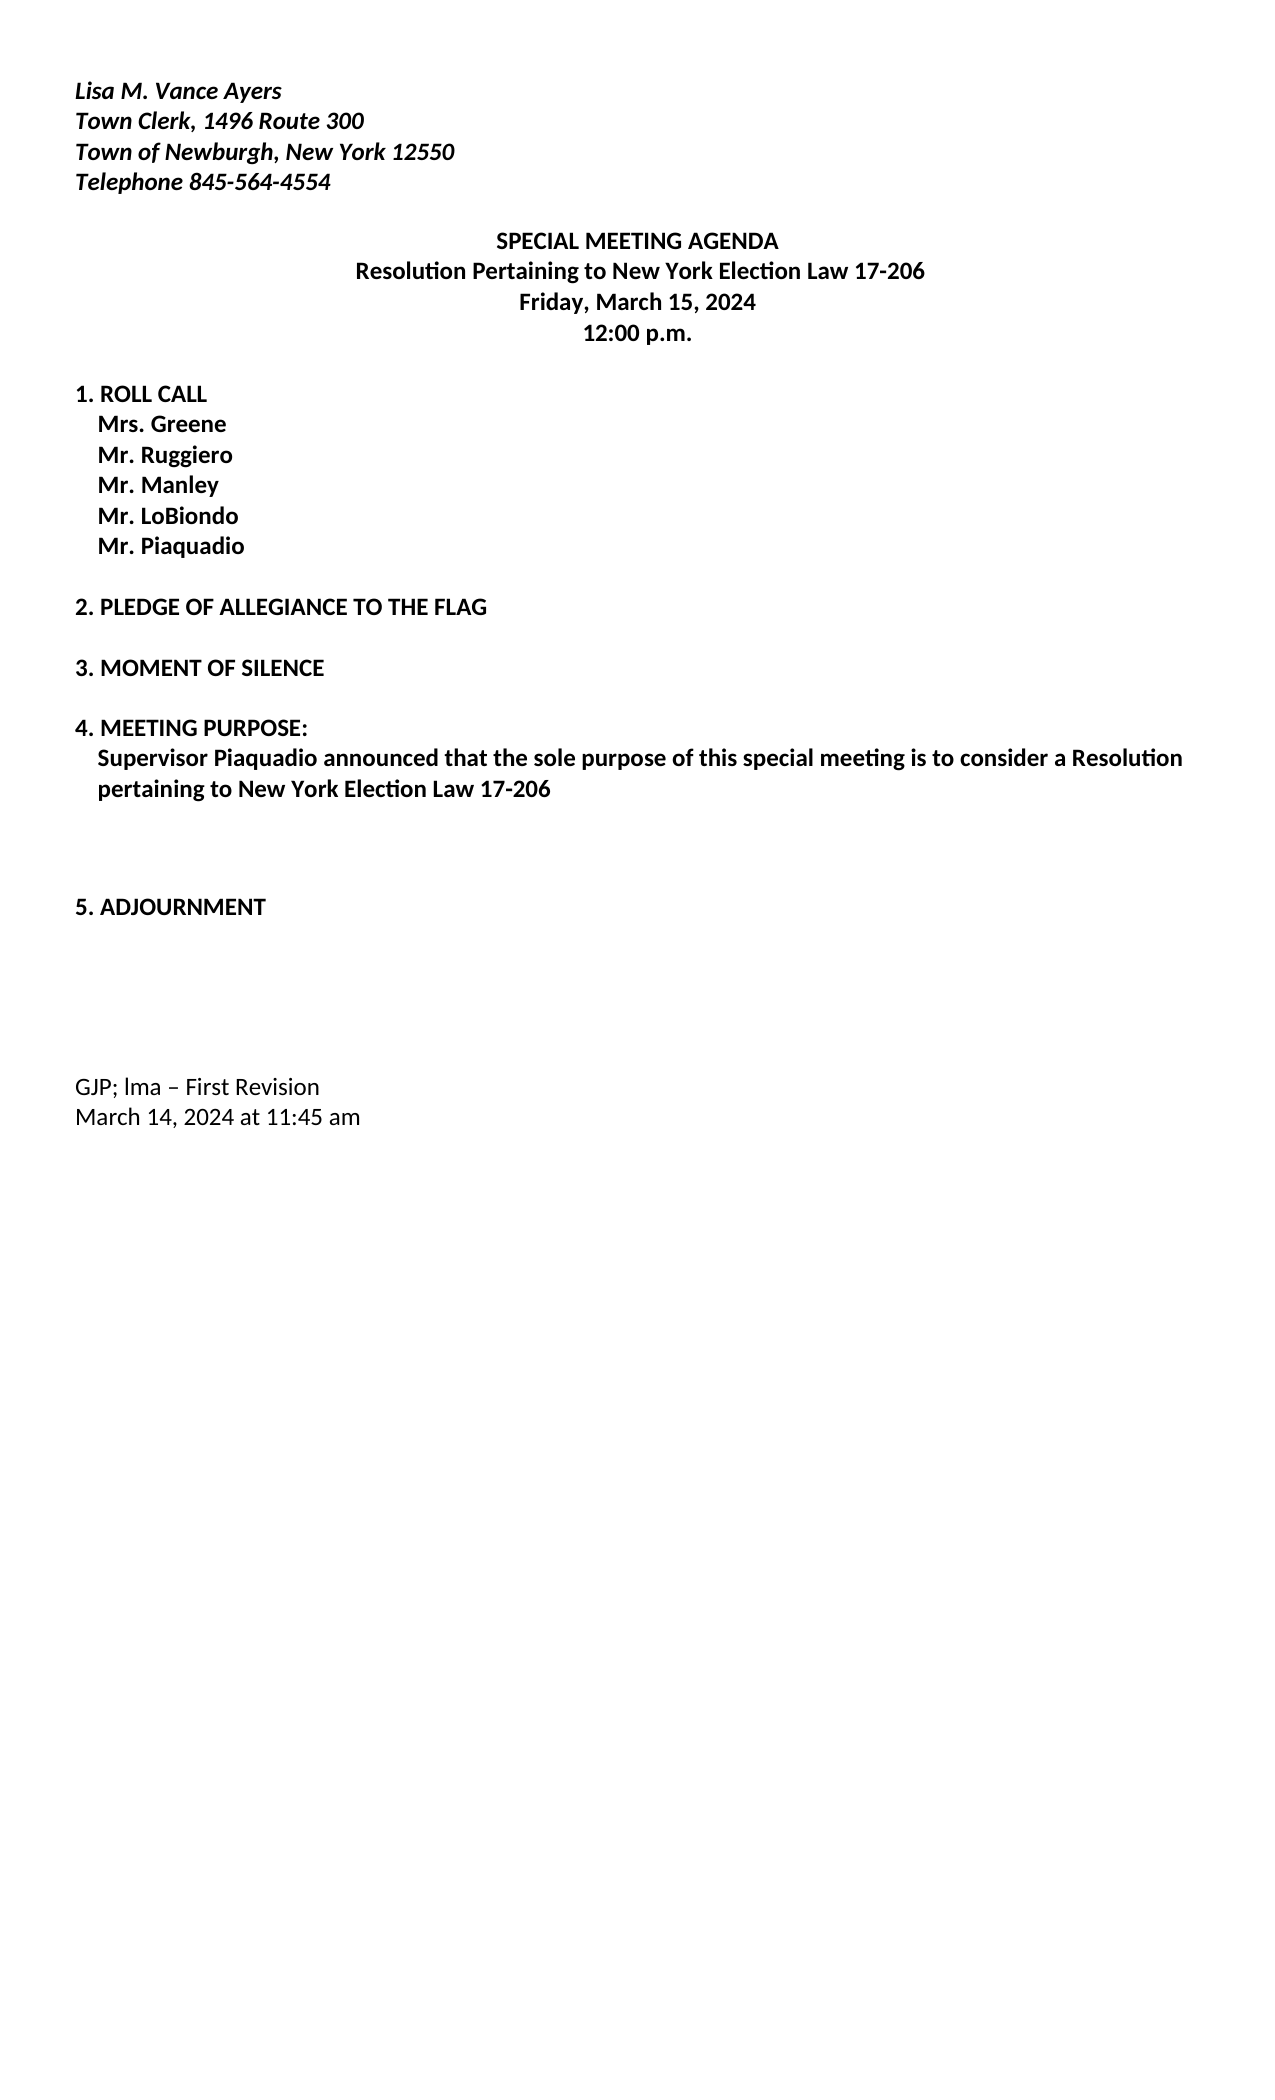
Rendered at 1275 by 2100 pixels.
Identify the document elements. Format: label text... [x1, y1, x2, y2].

text 12:00 p.m. [75, 317, 1200, 347]
text Mr. Piaquadio [75, 530, 1200, 561]
text Mr. Ruggiero [75, 439, 1200, 469]
text Town of Newburgh, New York 12550 [75, 136, 1200, 167]
subtitle Lisa M. Vance Ayers [75, 75, 1200, 106]
text 2. PLEDGE OF ALLEGIANCE TO THE FLAG [75, 591, 1200, 622]
text GJP; lma – First Revision [75, 1071, 1200, 1101]
text 5. ADJOURNMENT [75, 891, 1200, 922]
text Friday, March 15, 2024 [75, 286, 1200, 317]
text Resolution Pertaining to New York Election Law 17-206 [75, 256, 1200, 286]
text 3. MOMENT OF SILENCE [75, 652, 1200, 683]
text 1. ROLL CALL [75, 378, 1200, 408]
text pertaining to New York Election Law 17-206 [75, 773, 1200, 803]
text Telephone 845-564-4554 [75, 167, 1200, 197]
text Mrs. Greene [75, 408, 1200, 439]
text Mr. Manley [75, 469, 1200, 500]
text SPECIAL MEETING AGENDA [75, 225, 1200, 256]
text 4. MEETING PURPOSE: [75, 712, 1200, 742]
subtitle Town Clerk, 1496 Route 300 [75, 106, 1200, 136]
text Mr. LoBiondo [75, 500, 1200, 530]
text Supervisor Piaquadio announced that the sole purpose of this special meeting is to consider a Resolution [75, 742, 1200, 773]
text March 14, 2024 at 11:45 am [75, 1101, 1200, 1132]
